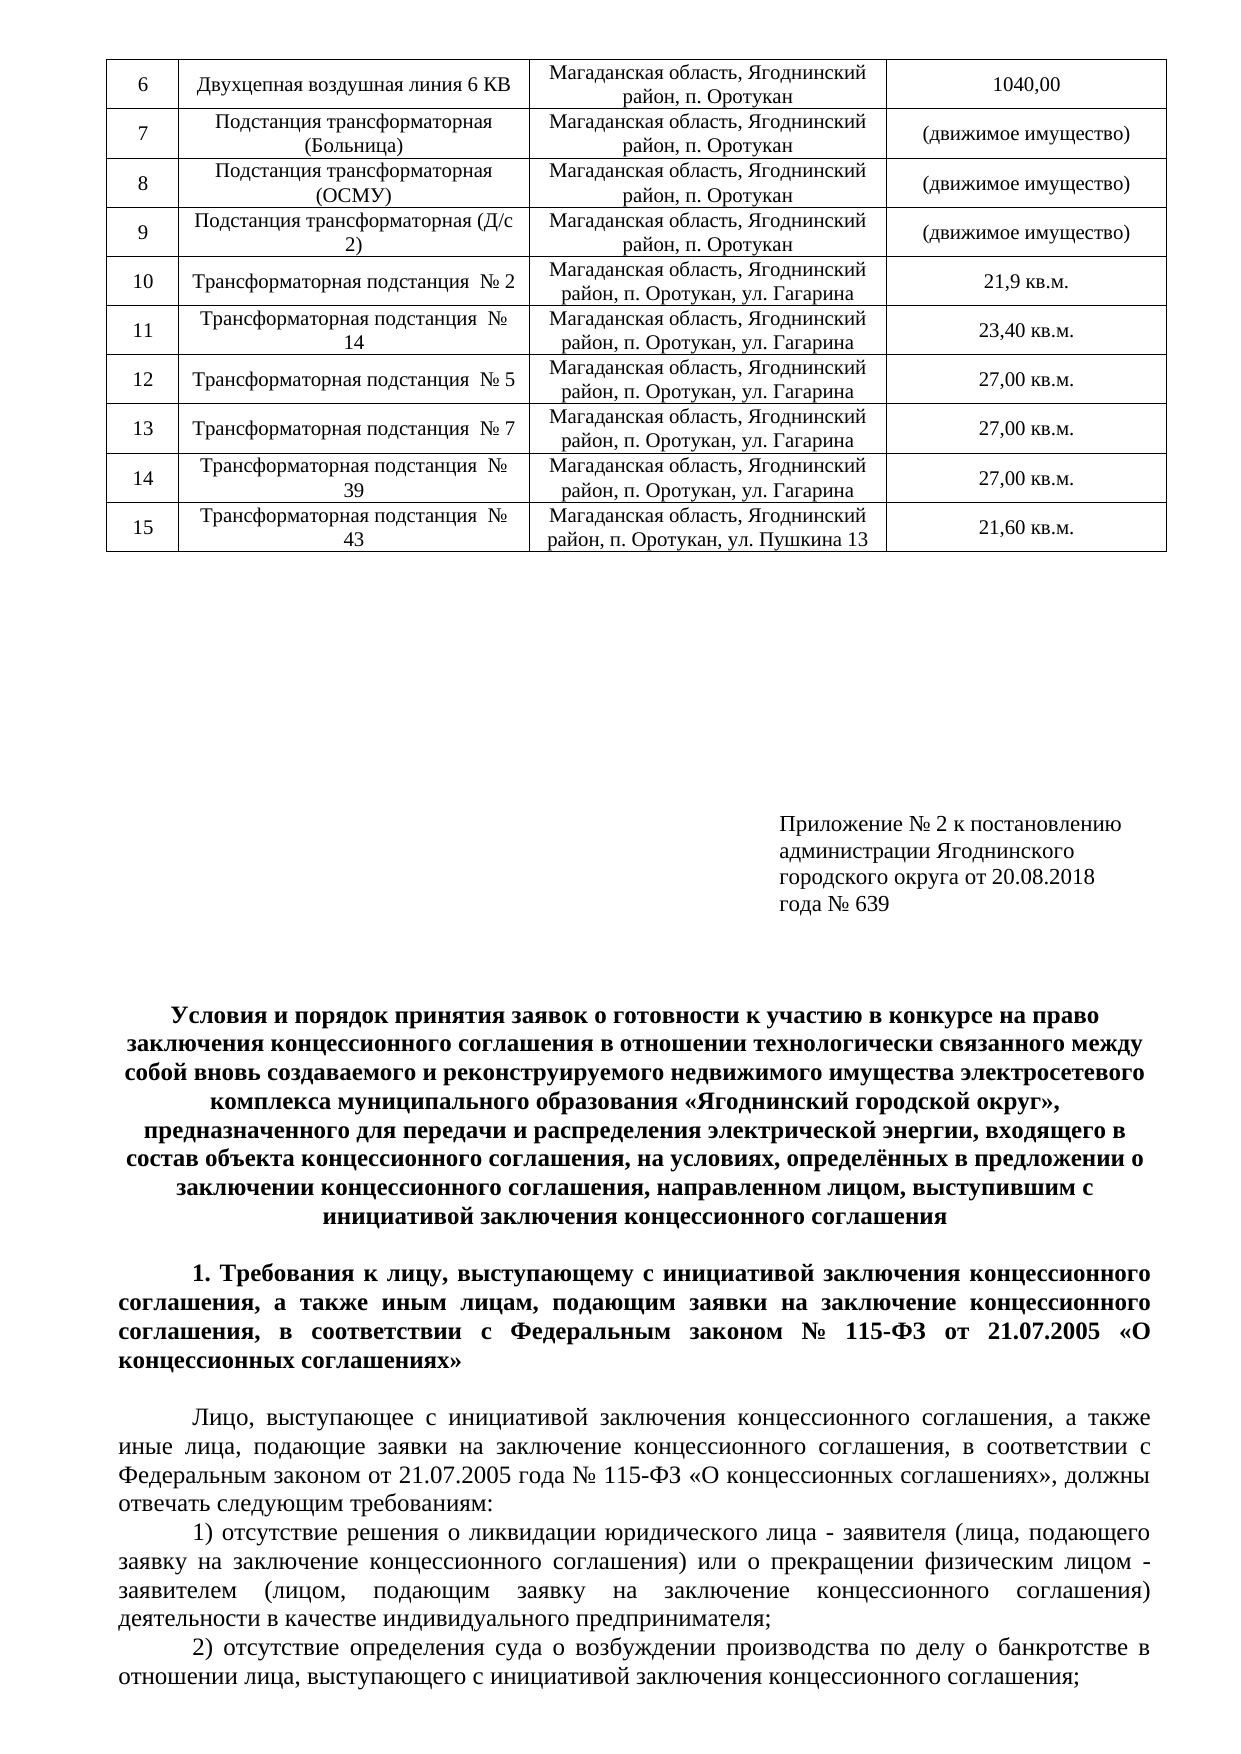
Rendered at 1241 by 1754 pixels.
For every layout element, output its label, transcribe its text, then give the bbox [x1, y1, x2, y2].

table_cell 12 [107, 355, 178, 403]
text 1) отсутствие решения о ликвидации юридического лица - заявителя (лица, подающего заявку на заключение концессионного соглашения) или о прекращении физическим лицом - заявителем (лицом, подающим заявку на заключение концессионного соглашения) деятельности в качестве индивидуального предпринимателя; [118, 1517, 1152, 1632]
table_cell Подстанция трансформаторная (ОСМУ) [179, 159, 529, 207]
table_cell Магаданская область, Ягоднинский район, п. Оротукан, ул. Гагарина [530, 404, 886, 452]
table_cell (движимое имущество) [887, 208, 1166, 256]
table_cell 21,60 кв.м. [887, 503, 1166, 551]
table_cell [530, 60, 886, 108]
table_cell 10 [107, 257, 178, 305]
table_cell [530, 159, 886, 207]
table_cell Трансформаторная подстанция № 2 [179, 257, 529, 305]
table_cell Магаданская область, Ягоднинский район, п. Оротукан, ул. Гагарина [530, 454, 886, 502]
text Условия и порядок принятия заявок о готовности к участию в конкурсе на право заключения концессионного соглашения в отношении технологически связанного между собой вновь создаваемого и реконструируемого недвижимого имущества электросетевого комплекса муниципального образования «Ягоднинский городской округ», предназначенного для передачи и распределения электрической энергии, входящего в состав объекта концессионного соглашения, на условиях, определённых в предложении о заключении концессионного соглашения, направленном лицом, выступившим с инициативой заключения концессионного соглашения [118, 1000, 1152, 1230]
table_cell 1040,00 [887, 60, 1166, 108]
text Лицо, выступающее с инициативой заключения концессионного соглашения, а также иные лица, подающие заявки на заключение концессионного соглашения, в соответствии с Федеральным законом от 21.07.2005 года № 115-ФЗ «О концессионных соглашениях», должны отвечать следующим требованиям: [118, 1402, 1152, 1517]
table_cell Трансформаторная подстанция № 43 [179, 503, 529, 551]
table_cell Магаданская область, Ягоднинский район, п. Оротукан, ул. Пушкина 13 [530, 503, 886, 551]
table_cell (движимое имущество) [887, 109, 1166, 157]
table_cell 15 [107, 503, 178, 551]
table_cell Подстанция трансформаторная (Больница) [179, 109, 529, 157]
table_cell 21,9 кв.м. [887, 257, 1166, 305]
table_cell 6 [107, 60, 178, 108]
table_cell 14 [107, 454, 178, 502]
table_cell Магаданская область, Ягоднинский район, п. Оротукан [530, 208, 886, 256]
table_cell 27,00 кв.м. [887, 404, 1166, 452]
table_cell Трансформаторная подстанция № 39 [179, 454, 529, 502]
table_cell (движимое имущество) [887, 159, 1166, 207]
table_cell Трансформаторная подстанция № 14 [179, 306, 529, 354]
table_cell 7 [107, 109, 178, 157]
table_cell 9 [107, 208, 178, 256]
text 2) отсутствие определения суда о возбуждении производства по делу о банкротстве в отношении лица, выступающего с инициативой заключения концессионного соглашения; [118, 1632, 1152, 1690]
table_cell Подстанция трансформаторная (Д/с 2) [179, 208, 529, 256]
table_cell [530, 109, 886, 157]
table_cell Трансформаторная подстанция № 5 [179, 355, 529, 403]
table_cell Двухцепная воздушная линия 6 КВ [179, 60, 529, 108]
table_cell 8 [107, 159, 178, 207]
table_cell 23,40 кв.м. [887, 306, 1166, 354]
table_cell 27,00 кв.м. [887, 454, 1166, 502]
table_cell Магаданская область, Ягоднинский район, п. Оротукан, ул. Гагарина [530, 257, 886, 305]
table_cell Магаданская область, Ягоднинский район, п. Оротукан, ул. Гагарина [530, 355, 886, 403]
text 1. Требования к лицу, выступающему с инициативой заключения концессионного соглашения, а также иным лицам, подающим заявки на заключение концессионного соглашения, в соответствии с Федеральным законом № 115-ФЗ от 21.07.2005 «О концессионных соглашениях» [118, 1258, 1152, 1373]
table_cell Магаданская область, Ягоднинский район, п. Оротукан, ул. Гагарина [530, 306, 886, 354]
table_cell 13 [107, 404, 178, 452]
table_cell 27,00 кв.м. [887, 355, 1166, 403]
table_cell Трансформаторная подстанция № 7 [179, 404, 529, 452]
table_header Приложение № 2 к постановлению администрации Ягоднинского городского округа от 20.08.2018 года № 639 [768, 811, 1147, 916]
table_cell 11 [107, 306, 178, 354]
